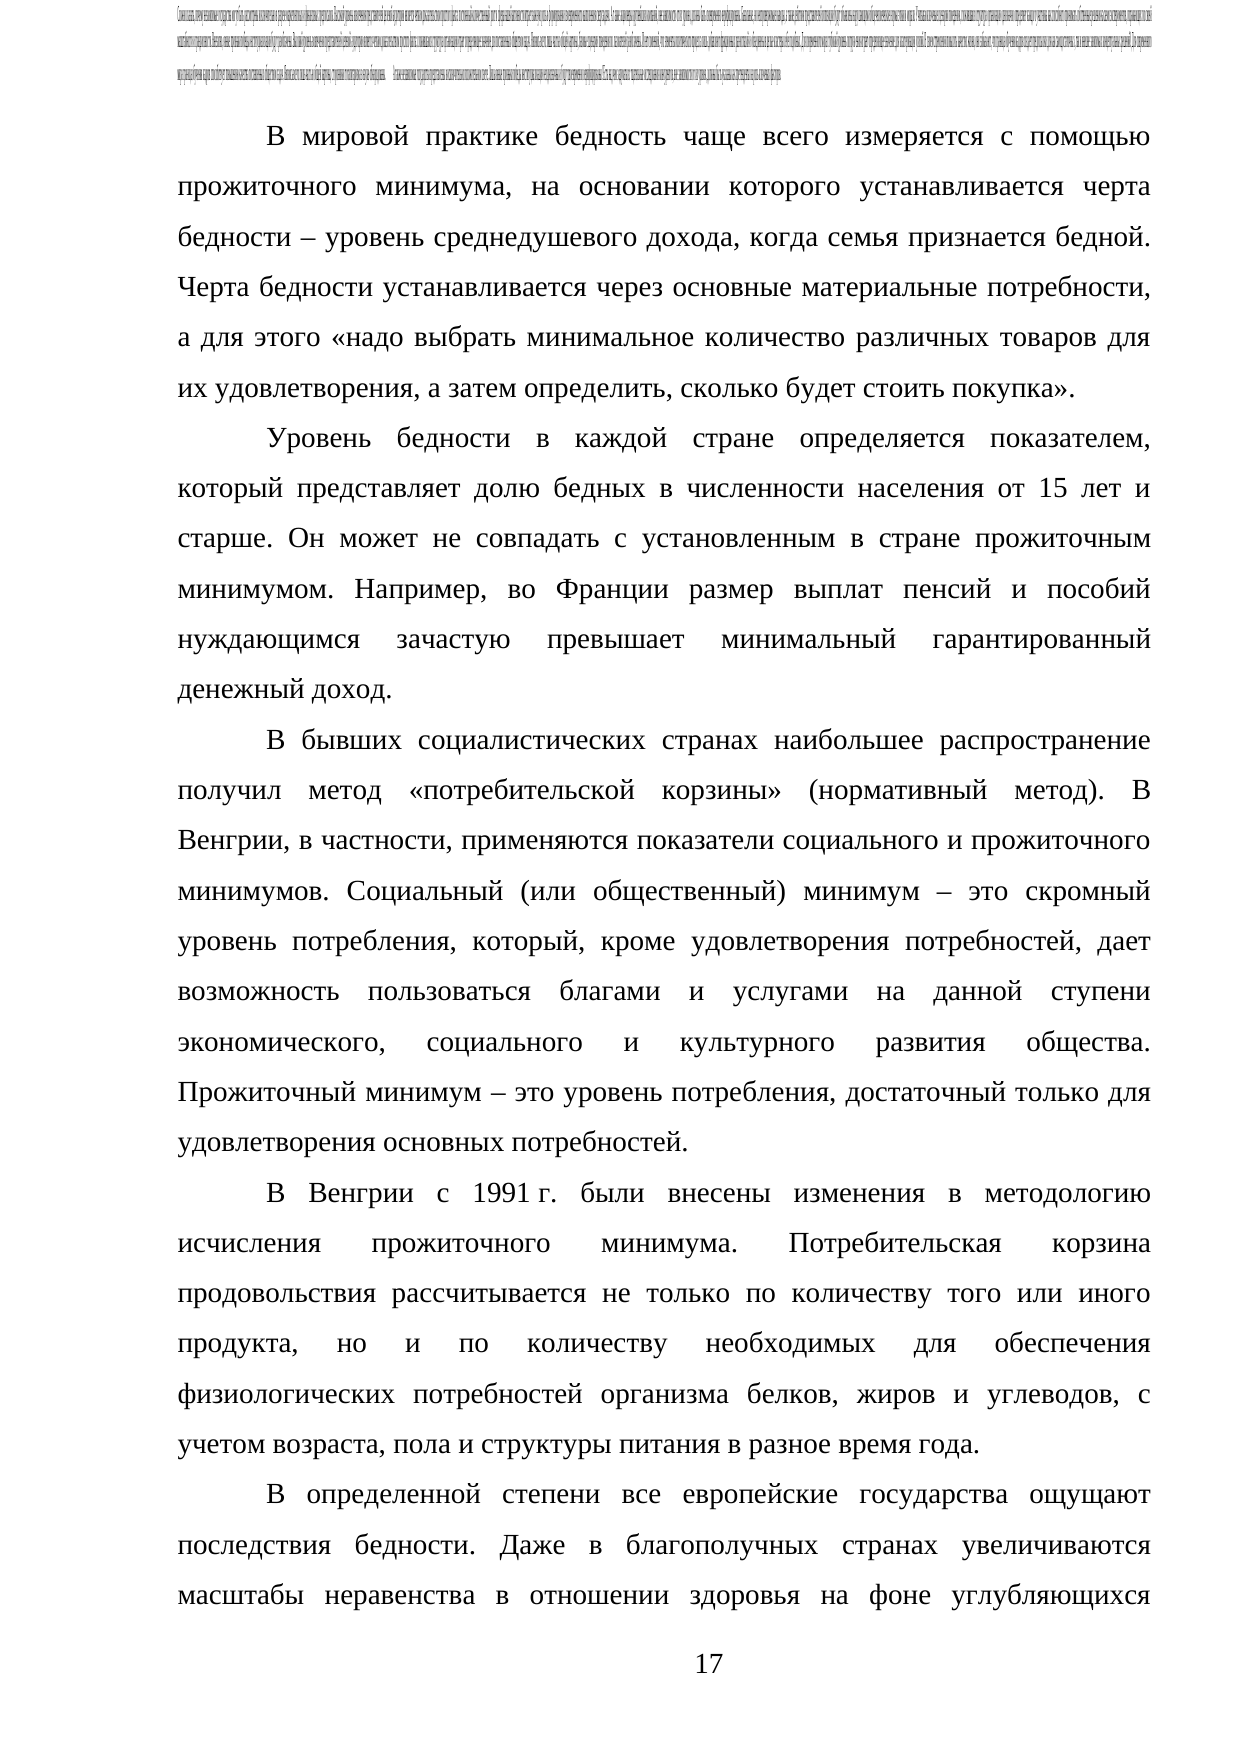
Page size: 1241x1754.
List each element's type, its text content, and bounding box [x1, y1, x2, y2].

text В Венгрии с 1991 г. были внесены изменения в методологию исчисления прожиточного минимума. Потребительская корзина продовольствия рассчитывается не только по количеству того или иного продукта, но и по количеству необходимых для обеспечения физиологических потребностей организма белков, жиров и углеводов, с учетом возраста, пола и структуры питания в разное время года. [177, 1175, 1152, 1460]
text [177, 1477, 1152, 1611]
text Уровень бедности в каждой стране определяется показателем, который представляет долю бедных в численности населения от 15 лет и старше. Он может не совпадать с установленным в стране прожиточным минимумом. Например, во Франции размер выплат пенсий и пособий нуждающимся зачастую превышает минимальный гарантированный денежный доход. [177, 420, 1152, 705]
text В бывших социалистических странах наибольшее распространение получил метод «потребительской корзины» (нормативный метод). В Венгрии, в частности, применяются показатели социального и прожиточного минимумов. Социальный (или общественный) минимум – это скромный уровень потребления, который, кроме удовлетворения потребностей, дает возможность пользоваться благами и услугами на данной ступени экономического, социального и культурного развития общества. Прожиточный минимум – это уровень потребления, достаточный только для удовлетворения основных потребностей. [177, 722, 1152, 1158]
text В мировой практике бедность чаще всего измеряется с помощью прожиточного минимума, на основании которого устанавливается черта бедности – уровень среднедушевого дохода, когда семья признается бедной. Черта бедности устанавливается через основные материальные потребности, а для этого «надо выбрать минимальное количество различных товаров для их удовлетворения, а затем определить, сколько будет стоить покупка». [177, 118, 1152, 403]
